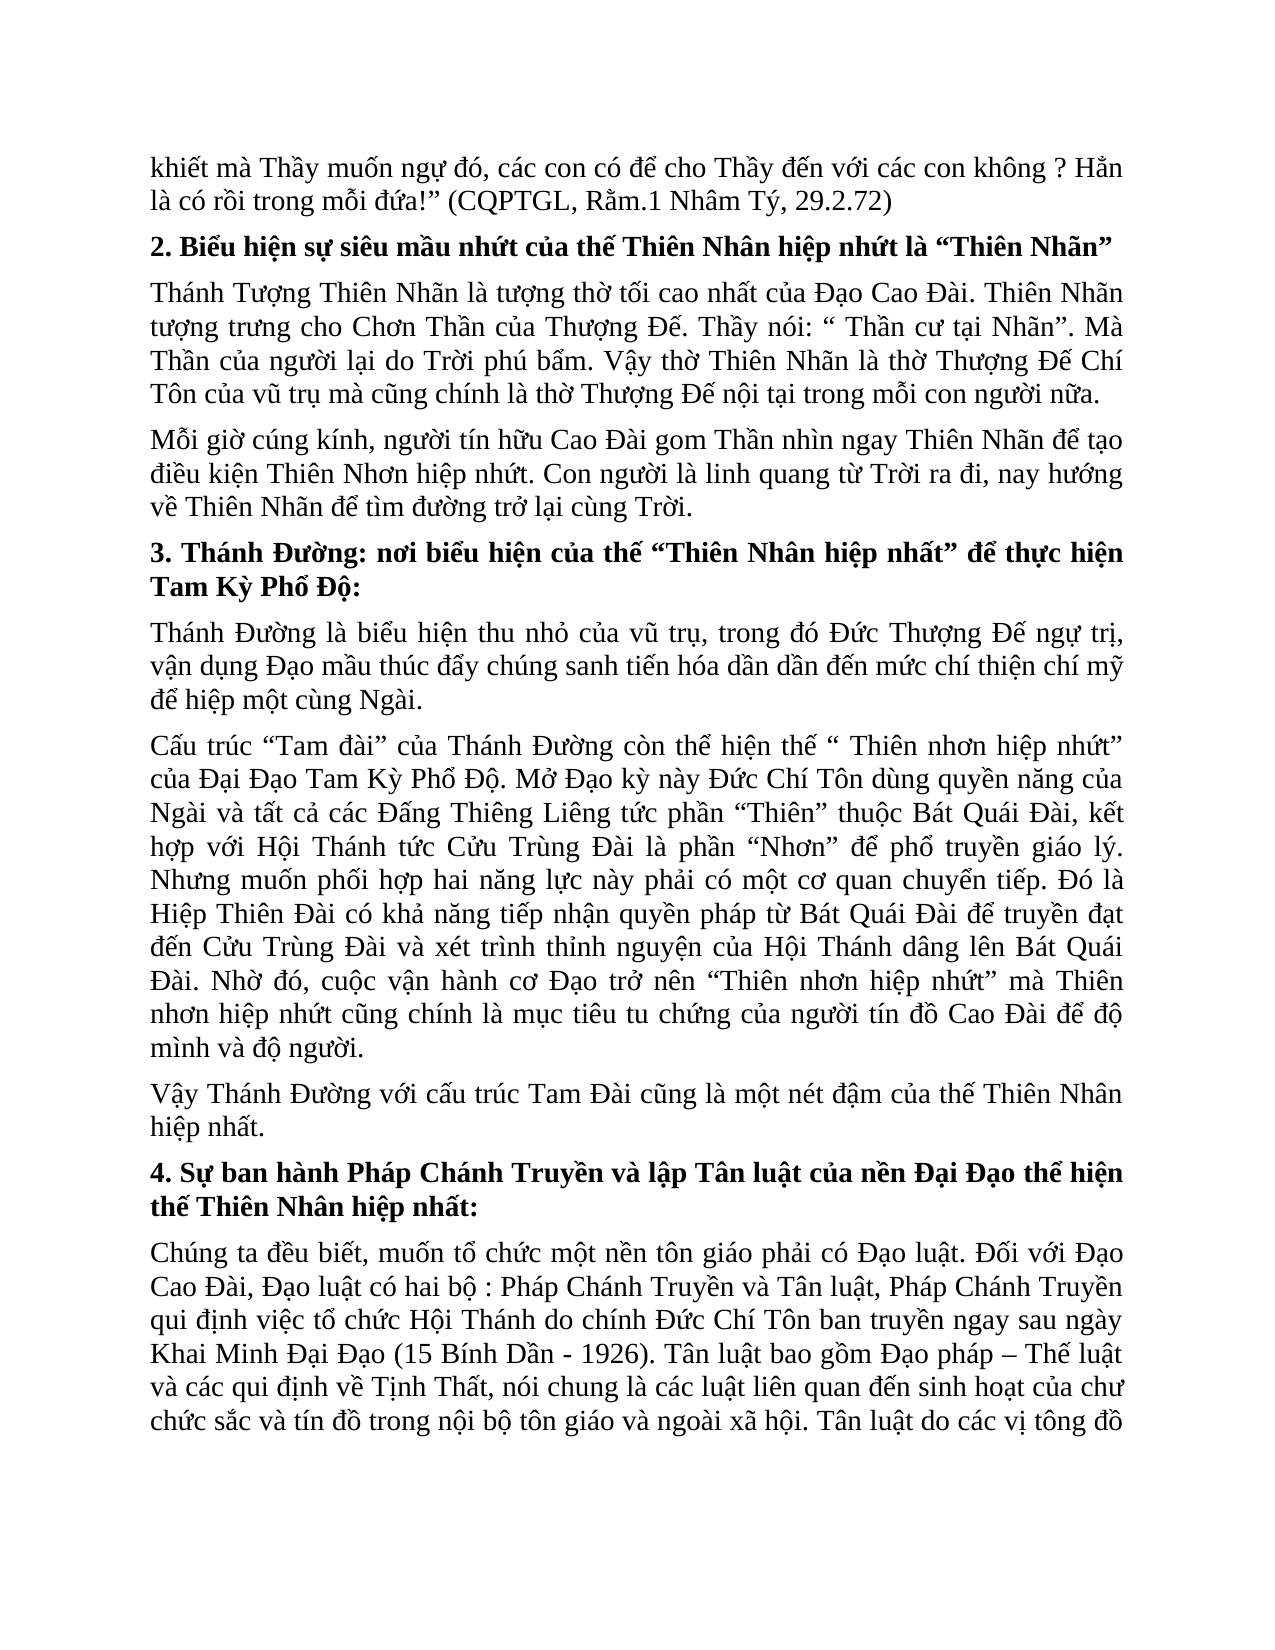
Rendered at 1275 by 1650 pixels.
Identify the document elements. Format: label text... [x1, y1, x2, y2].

text 2. Biểu hiện sự siêu mầu nhứt của thế Thiên Nhân hiệp nhứt là “Thiên Nhãn” [150, 229, 1125, 263]
text Thánh Tượng Thiên Nhãn là tượng thờ tối cao nhất của Đạo Cao Đài. Thiên Nhãn tượng trưng cho Chơn Thần của Thượng Đế. Thầy nói: “ Thần cư tại Nhãn”. Mà Thần của người lại do Trời phú bẩm. Vậy thờ Thiên Nhãn là thờ Thượng Đế Chí Tôn của vũ trụ mà cũng chính là thờ Thượng Đế nội tại trong mỗi con người nữa. [150, 276, 1125, 410]
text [150, 1235, 1125, 1436]
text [150, 150, 1125, 217]
text 3. Thánh Đường: nơi biểu hiện của thế “Thiên Nhân hiệp nhất” để thực hiện Tam Kỳ Phổ Độ: [150, 535, 1125, 602]
text Cấu trúc “Tam đài” của Thánh Đường còn thể hiện thế “ Thiên nhơn hiệp nhứt” của Đại Đạo Tam Kỳ Phổ Độ. Mở Đạo kỳ này Đức Chí Tôn dùng quyền năng của Ngài và tất cả các Đấng Thiêng Liêng tức phần “Thiên” thuộc Bát Quái Đài, kết hợp với Hội Thánh tức Cửu Trùng Đài là phần “Nhơn” để phổ truyền giáo lý. Nhưng muốn phối hợp hai năng lực này phải có một cơ quan chuyển tiếp. Đó là Hiệp Thiên Đài có khả năng tiếp nhận quyền pháp từ Bát Quái Đài để truyền đạt đến Cửu Trùng Đài và xét trình thỉnh nguyện của Hội Thánh dâng lên Bát Quái Đài. Nhờ đó, cuộc vận hành cơ Đạo trở nên “Thiên nhơn hiệp nhứt” mà Thiên nhơn hiệp nhứt cũng chính là mục tiêu tu chứng của người tín đồ Cao Đài để độ mình và độ người. [150, 728, 1125, 1063]
text Vậy Thánh Đường với cấu trúc Tam Đài cũng là một nét đậm của thế Thiên Nhân hiệp nhất. [150, 1076, 1125, 1143]
text Mỗi giờ cúng kính, người tín hữu Cao Đài gom Thần nhìn ngay Thiên Nhãn để tạo điều kiện Thiên Nhơn hiệp nhứt. Con người là linh quang từ Trời ra đi, nay hướng về Thiên Nhãn để tìm đường trở lại cùng Trời. [150, 422, 1125, 523]
text 4. Sự ban hành Pháp Chánh Truyền và lập Tân luật của nền Đại Đạo thể hiện thế Thiên Nhân hiệp nhất: [150, 1156, 1125, 1223]
text Thánh Đường là biểu hiện thu nhỏ của vũ trụ, trong đó Đức Thượng Đế ngự trị, vận dụng Đạo mầu thúc đẩy chúng sanh tiến hóa dần dần đến mức chí thiện chí mỹ để hiệp một cùng Ngài. [150, 615, 1125, 716]
